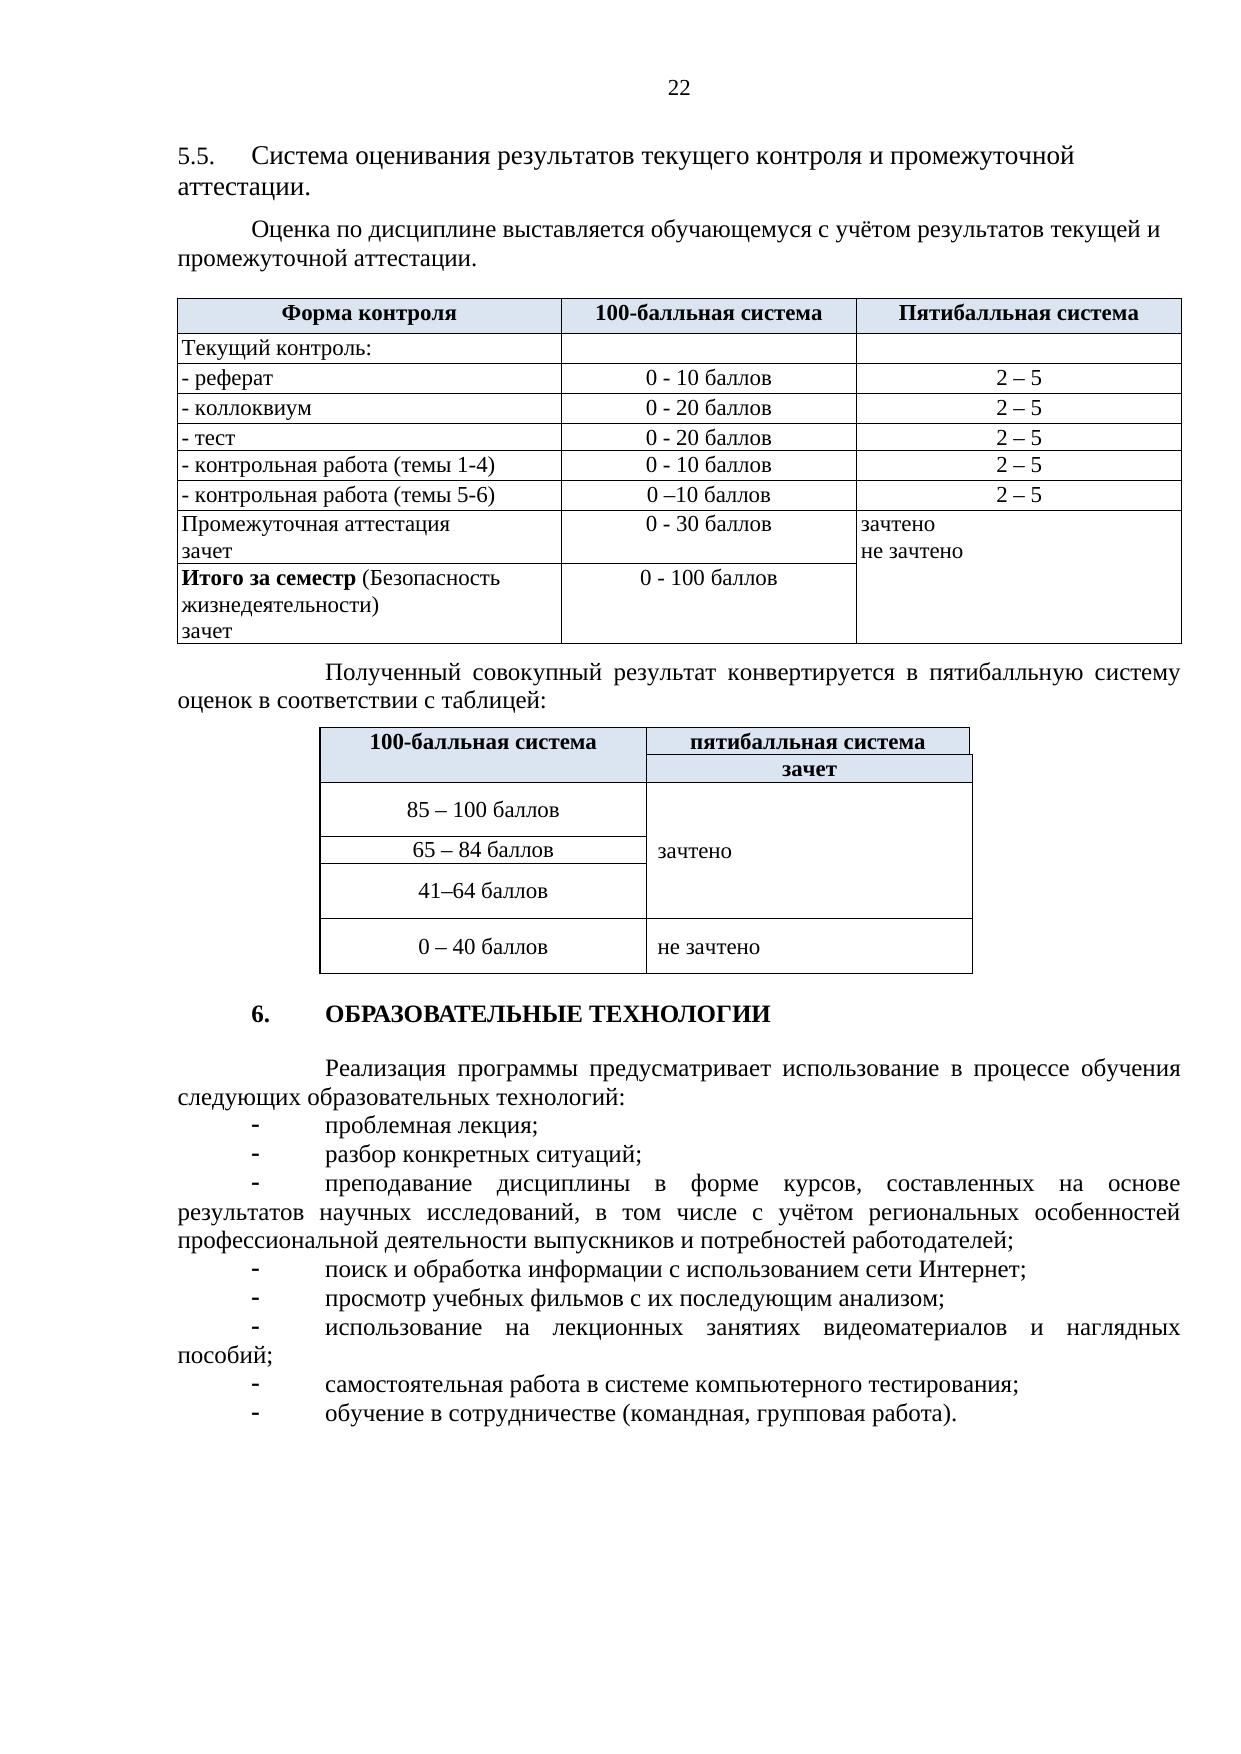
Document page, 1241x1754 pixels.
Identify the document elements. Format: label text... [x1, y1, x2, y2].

table_cell [562, 334, 856, 363]
table_cell - коллоквиум [178, 394, 561, 422]
table_cell 2 – 5 [857, 394, 1181, 422]
table_cell 0 - 100 баллов [562, 564, 856, 643]
table_cell не зачтено [647, 919, 972, 973]
table_cell 2 – 5 [857, 451, 1181, 480]
list Полученный совокупный результат конвертируется в пятибалльную систему оценок в соответствии с таблицей: [177, 657, 1181, 714]
table_cell 0 - 20 баллов [562, 424, 856, 450]
list Реализация программы предусматривает использование в процессе обучения следующих образовательных технологий: [177, 1053, 1181, 1110]
list самостоятельная работа в системе компьютерного тестирования; [177, 1369, 1181, 1398]
text Оценка по дисциплине выставляется обучающемуся с учётом результатов текущей и промежуточной аттестации. [177, 214, 1181, 271]
list разбор конкретных ситуаций; [177, 1139, 1181, 1168]
table_cell - контрольная работа (темы 1-4) [178, 451, 561, 480]
table_cell 65 – 84 баллов [321, 837, 646, 863]
subtitle ОБРАЗОВАТЕЛЬНЫЕ ТЕХНОЛОГИИ [251, 999, 1181, 1028]
table_cell 0 - 10 баллов [562, 364, 856, 393]
table_cell 85 – 100 баллов [321, 783, 646, 836]
table_cell 2 – 5 [857, 424, 1181, 450]
table_header 100-балльная система [562, 299, 856, 333]
list просмотр учебных фильмов с их последующим анализом; [177, 1283, 1181, 1312]
table_cell 0 - 20 баллов [562, 394, 856, 422]
table_cell 0 - 10 баллов [562, 451, 856, 480]
table_cell зачтено [647, 783, 972, 918]
table_header пятибалльная система [647, 728, 969, 754]
table_cell 0 –10 баллов [562, 481, 856, 509]
list проблемная лекция; [177, 1110, 1181, 1139]
table_cell 2 – 5 [857, 481, 1181, 509]
table_cell 2 – 5 [857, 364, 1181, 393]
list обучение в сотрудничестве (командная, групповая работа). [177, 1398, 1181, 1427]
table_cell 0 - 30 баллов [562, 511, 856, 563]
list использование на лекционных занятиях видеоматериалов и наглядных пособий; [177, 1312, 1181, 1369]
table_header 100-балльная система [321, 728, 646, 782]
table_cell зачтено не зачтено [857, 511, 1181, 643]
table_cell Промежуточная аттестация зачет [178, 511, 561, 563]
list преподавание дисциплины в форме курсов, составленных на основе результатов научных исследований, в том числе с учётом региональных особенностей профессиональной деятельности выпускников и потребностей работодателей; [177, 1168, 1181, 1254]
table_cell 0 – 40 баллов [321, 919, 646, 973]
list поиск и обработка информации с использованием сети Интернет; [177, 1254, 1181, 1283]
table_header Форма контроля [178, 299, 561, 333]
table_cell зачет [647, 755, 972, 782]
table_cell 41–64 баллов [321, 864, 646, 918]
table_cell Итого за семестр (Безопасность жизнедеятельности) зачет [178, 564, 561, 643]
table_cell - тест [178, 424, 561, 450]
subtitle Система оценивания результатов текущего контроля и промежуточной аттестации. [177, 139, 1181, 201]
table_cell - реферат [178, 364, 561, 393]
table_cell Текущий контроль: [178, 334, 561, 363]
table_cell [857, 334, 1181, 363]
table_header Пятибалльная система [857, 299, 1181, 333]
table_cell - контрольная работа (темы 5-6) [178, 481, 561, 509]
